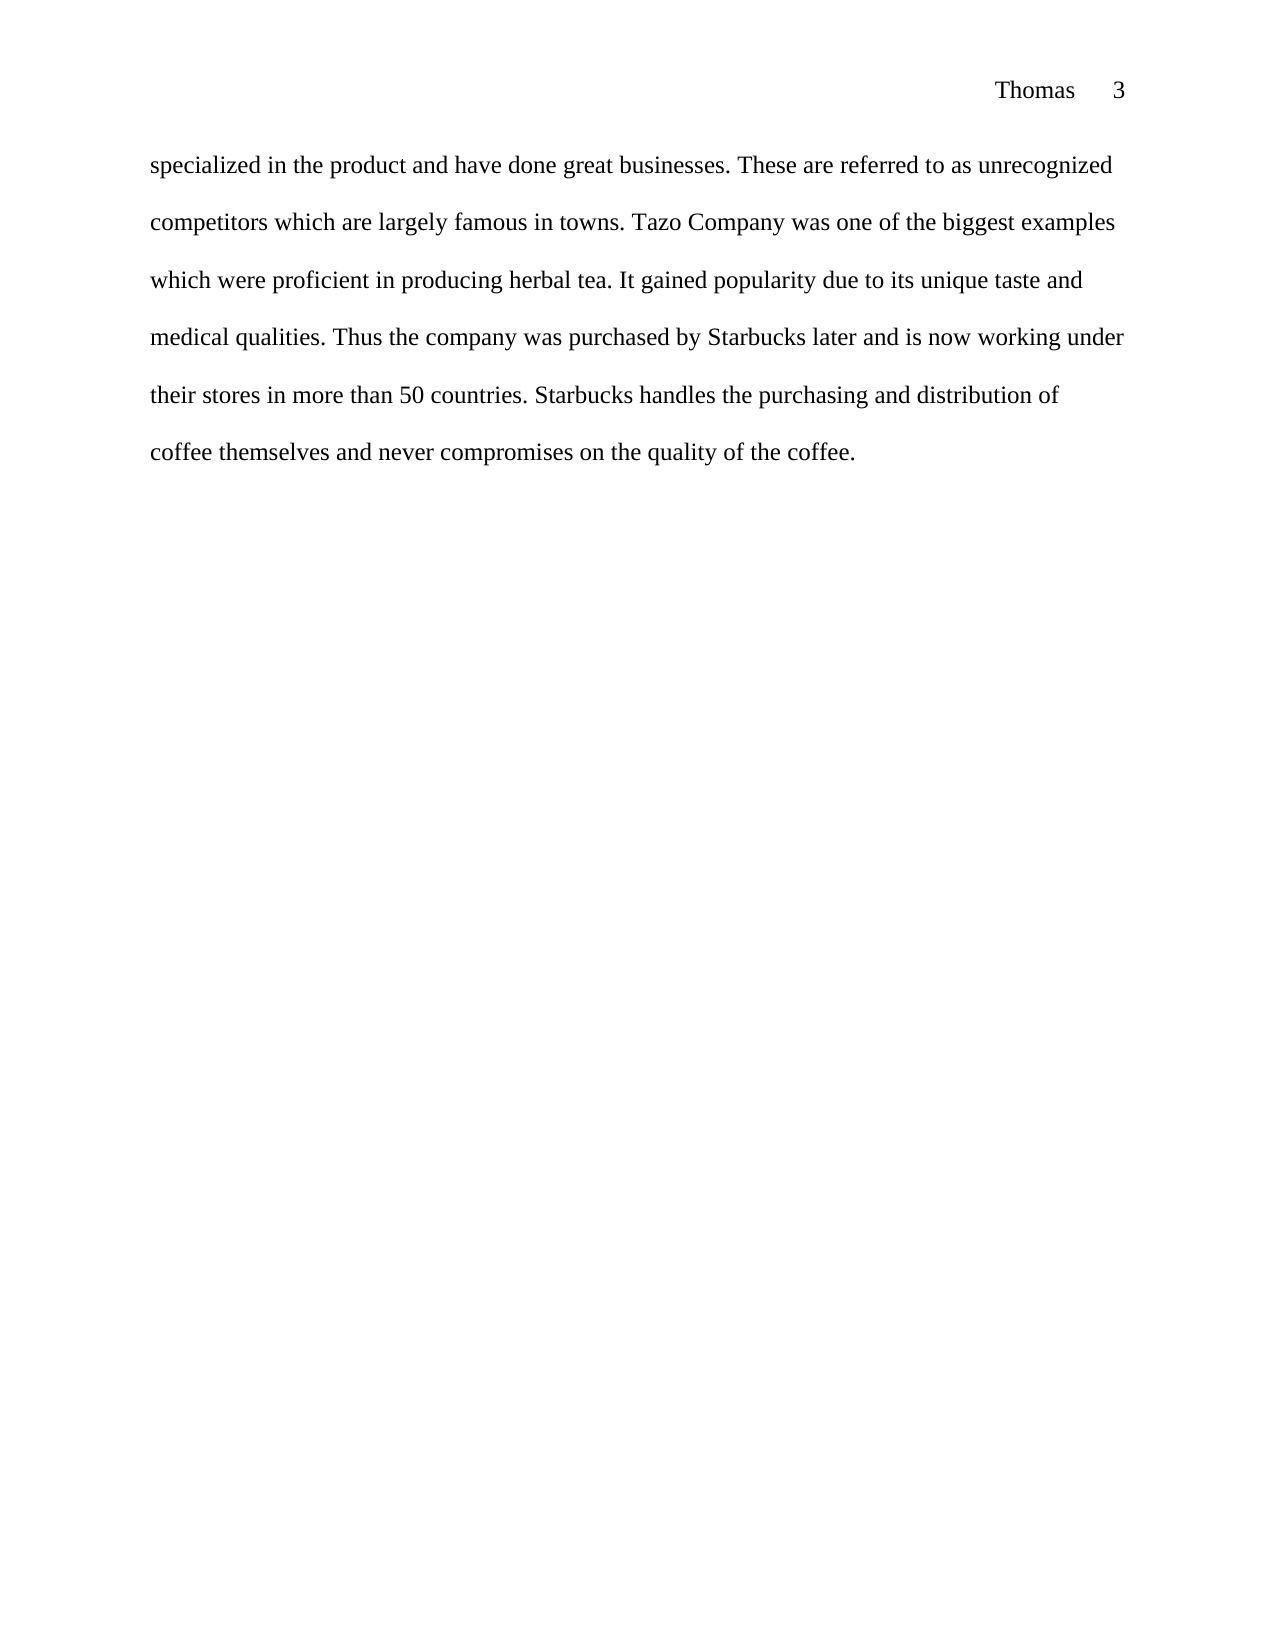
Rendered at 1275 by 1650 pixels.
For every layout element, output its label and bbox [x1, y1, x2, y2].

text [150, 150, 1125, 466]
